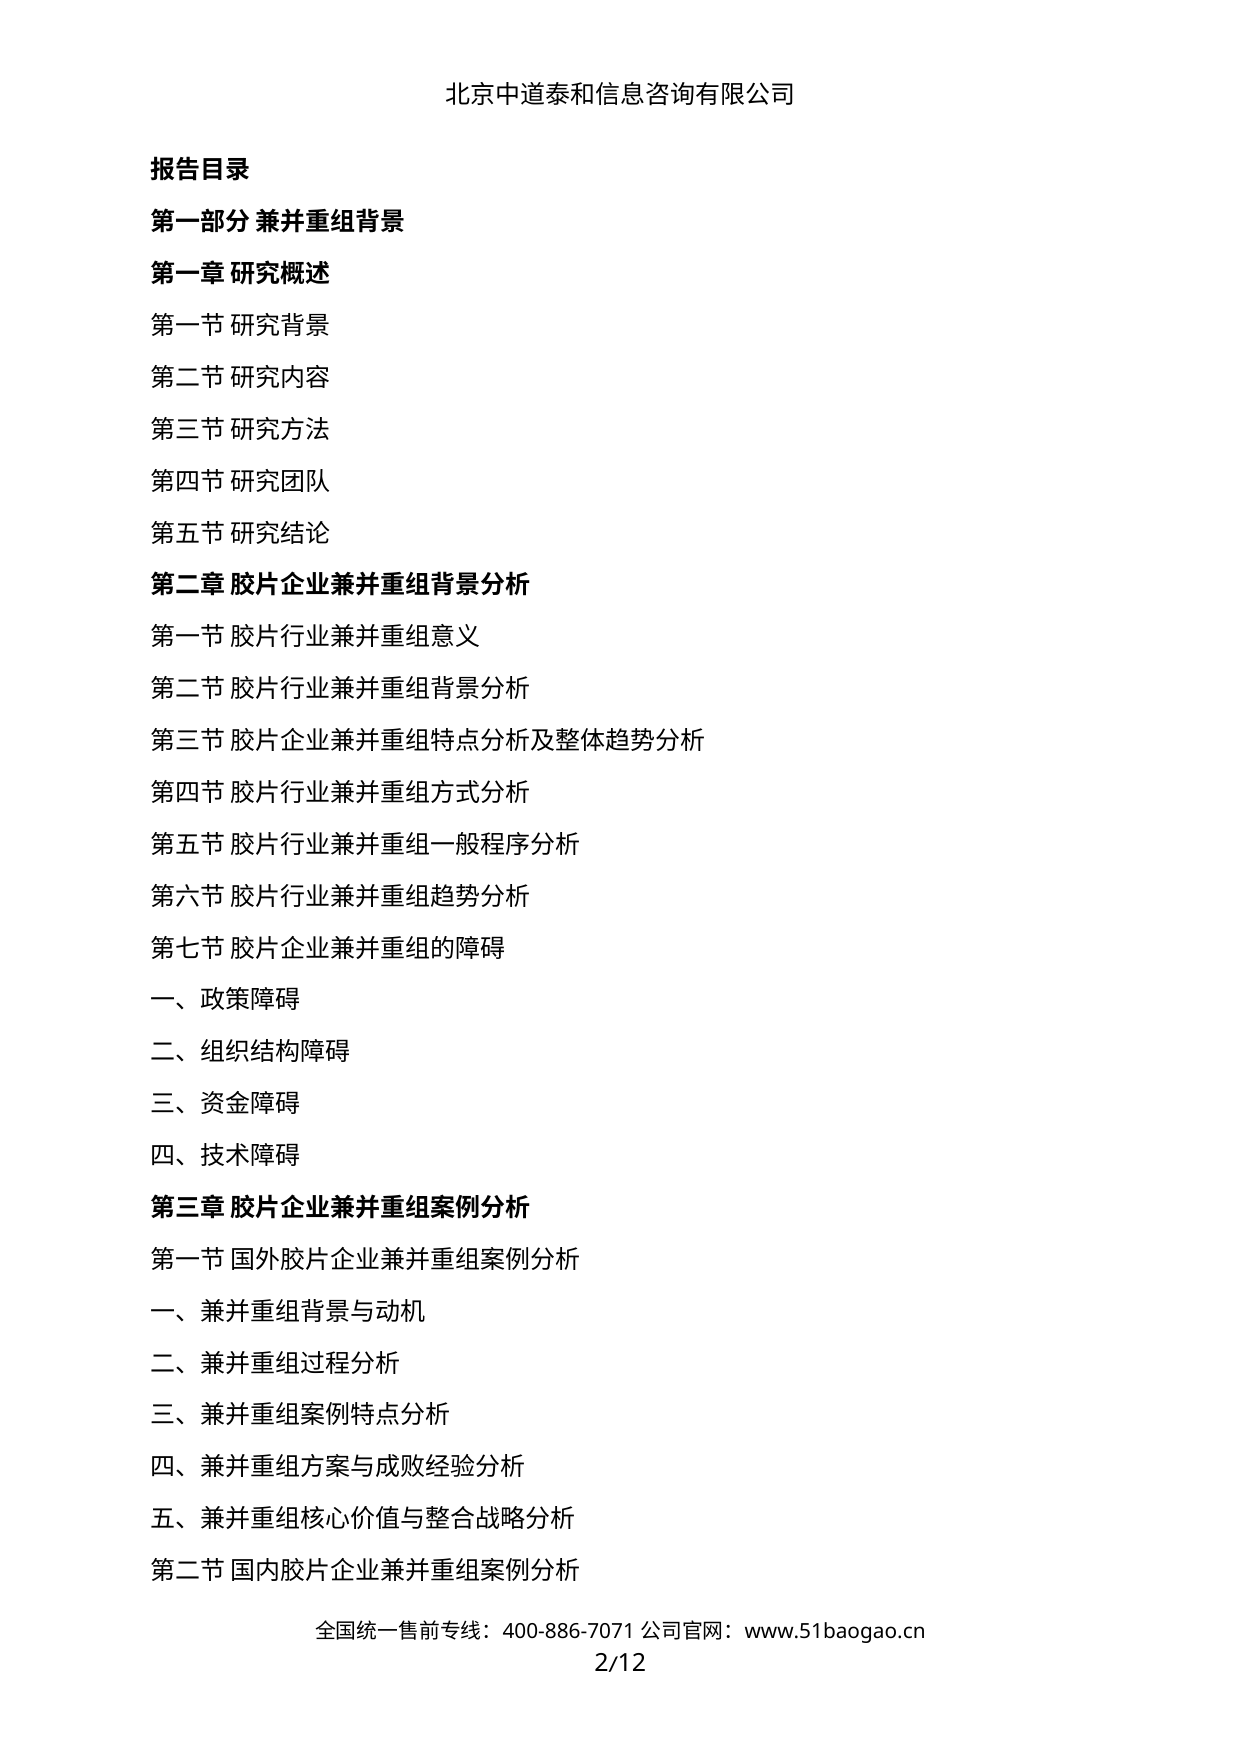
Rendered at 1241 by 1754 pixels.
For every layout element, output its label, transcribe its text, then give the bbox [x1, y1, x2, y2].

text 第一章 研究概述 [150, 254, 1090, 290]
text 第七节 胶片企业兼并重组的障碍 [150, 928, 1090, 964]
text 四、技术障碍 [150, 1136, 1090, 1172]
text 第六节 胶片行业兼并重组趋势分析 [150, 876, 1090, 912]
text 第二节 国内胶片企业兼并重组案例分析 [150, 1551, 1090, 1587]
text 第一节 胶片行业兼并重组意义 [150, 617, 1090, 653]
text 第三节 胶片企业兼并重组特点分析及整体趋势分析 [150, 721, 1090, 757]
text 四、兼并重组方案与成败经验分析 [150, 1447, 1090, 1483]
text 三、资金障碍 [150, 1084, 1090, 1120]
text 第五节 研究结论 [150, 513, 1090, 549]
text 第三节 研究方法 [150, 409, 1090, 446]
text 一、兼并重组背景与动机 [150, 1291, 1090, 1327]
text 第二节 胶片行业兼并重组背景分析 [150, 669, 1090, 705]
text 第二章 胶片企业兼并重组背景分析 [150, 565, 1090, 601]
text 第五节 胶片行业兼并重组一般程序分析 [150, 824, 1090, 861]
text 二、兼并重组过程分析 [150, 1343, 1090, 1379]
text 三、兼并重组案例特点分析 [150, 1395, 1090, 1431]
text 第一部分 兼并重组背景 [150, 202, 1090, 238]
text 二、组织结构障碍 [150, 1032, 1090, 1068]
text 第一节 国外胶片企业兼并重组案例分析 [150, 1239, 1090, 1276]
text 报告目录 [150, 150, 1090, 186]
text 一、政策障碍 [150, 980, 1090, 1016]
text 第二节 研究内容 [150, 357, 1090, 394]
text 第四节 研究团队 [150, 461, 1090, 497]
text 第三章 胶片企业兼并重组案例分析 [150, 1187, 1090, 1224]
text 第一节 研究背景 [150, 306, 1090, 342]
text 第四节 胶片行业兼并重组方式分析 [150, 772, 1090, 809]
text 五、兼并重组核心价值与整合战略分析 [150, 1499, 1090, 1535]
